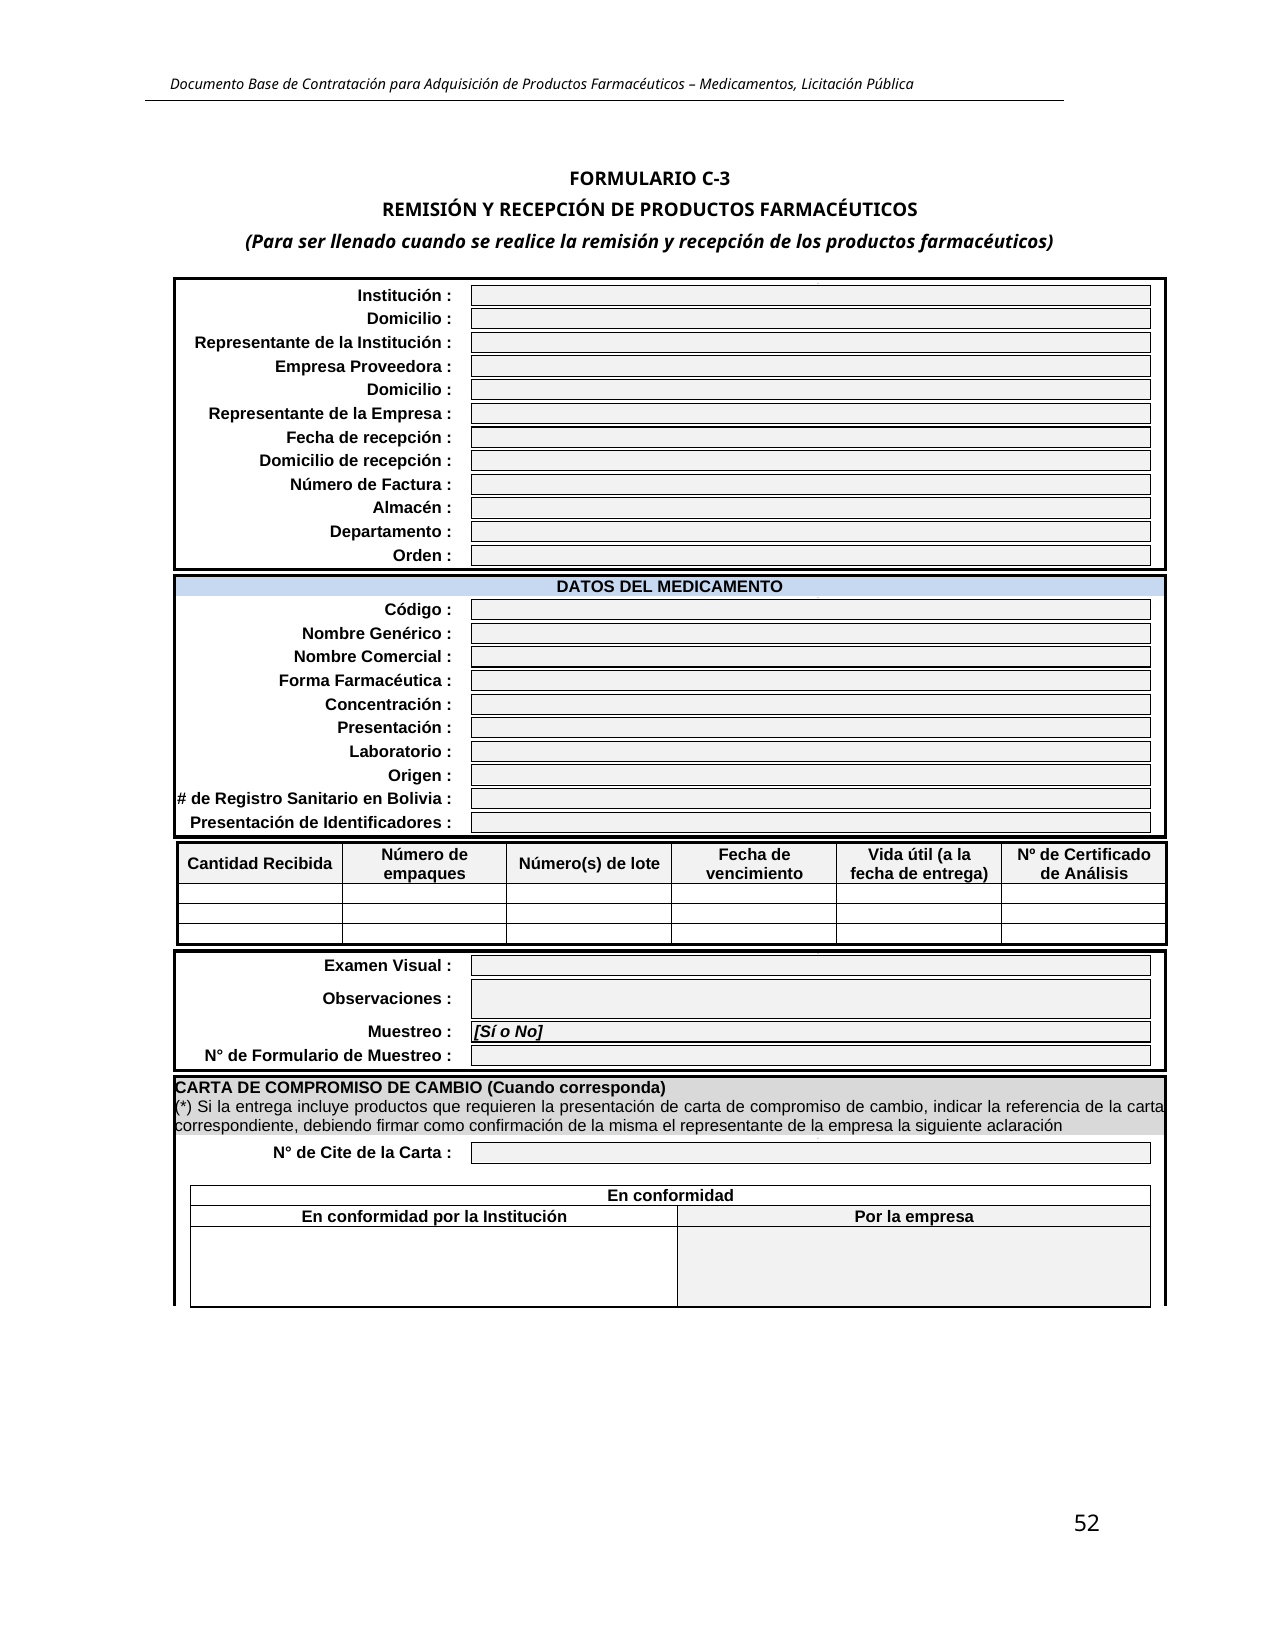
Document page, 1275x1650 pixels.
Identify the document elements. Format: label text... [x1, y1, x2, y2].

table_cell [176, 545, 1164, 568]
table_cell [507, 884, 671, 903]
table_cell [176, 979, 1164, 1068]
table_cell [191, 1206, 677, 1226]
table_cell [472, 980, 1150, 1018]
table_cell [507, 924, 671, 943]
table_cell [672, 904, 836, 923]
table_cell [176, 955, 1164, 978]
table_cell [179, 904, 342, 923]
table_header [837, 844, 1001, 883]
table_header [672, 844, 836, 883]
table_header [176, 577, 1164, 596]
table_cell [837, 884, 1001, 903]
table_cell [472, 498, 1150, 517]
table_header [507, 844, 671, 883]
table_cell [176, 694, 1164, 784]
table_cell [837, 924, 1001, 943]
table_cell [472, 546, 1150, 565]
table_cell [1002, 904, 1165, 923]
text REMISIÓN Y RECEPCIÓN DE PRODUCTOS FARMACÉUTICOS [177, 197, 1122, 222]
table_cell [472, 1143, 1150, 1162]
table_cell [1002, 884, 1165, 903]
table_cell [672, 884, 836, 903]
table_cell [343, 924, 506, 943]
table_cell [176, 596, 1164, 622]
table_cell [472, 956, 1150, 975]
text (Para ser llenado cuando se realice la remisión y recepción de los productos farmacéuticos) [177, 228, 1122, 254]
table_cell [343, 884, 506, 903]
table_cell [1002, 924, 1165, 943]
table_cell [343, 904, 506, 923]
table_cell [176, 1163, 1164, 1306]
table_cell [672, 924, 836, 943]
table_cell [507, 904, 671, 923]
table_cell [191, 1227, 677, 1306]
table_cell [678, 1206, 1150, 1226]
text FORMULARIO C-3 [177, 165, 1122, 190]
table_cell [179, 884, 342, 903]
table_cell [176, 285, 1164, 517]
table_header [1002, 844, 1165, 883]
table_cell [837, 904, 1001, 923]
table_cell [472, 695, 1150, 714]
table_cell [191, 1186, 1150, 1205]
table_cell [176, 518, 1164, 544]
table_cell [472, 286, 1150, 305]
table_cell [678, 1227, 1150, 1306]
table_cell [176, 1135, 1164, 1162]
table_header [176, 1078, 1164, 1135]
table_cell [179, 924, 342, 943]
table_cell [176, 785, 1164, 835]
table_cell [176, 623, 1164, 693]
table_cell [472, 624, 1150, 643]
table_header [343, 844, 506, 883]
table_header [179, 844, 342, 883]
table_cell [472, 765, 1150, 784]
